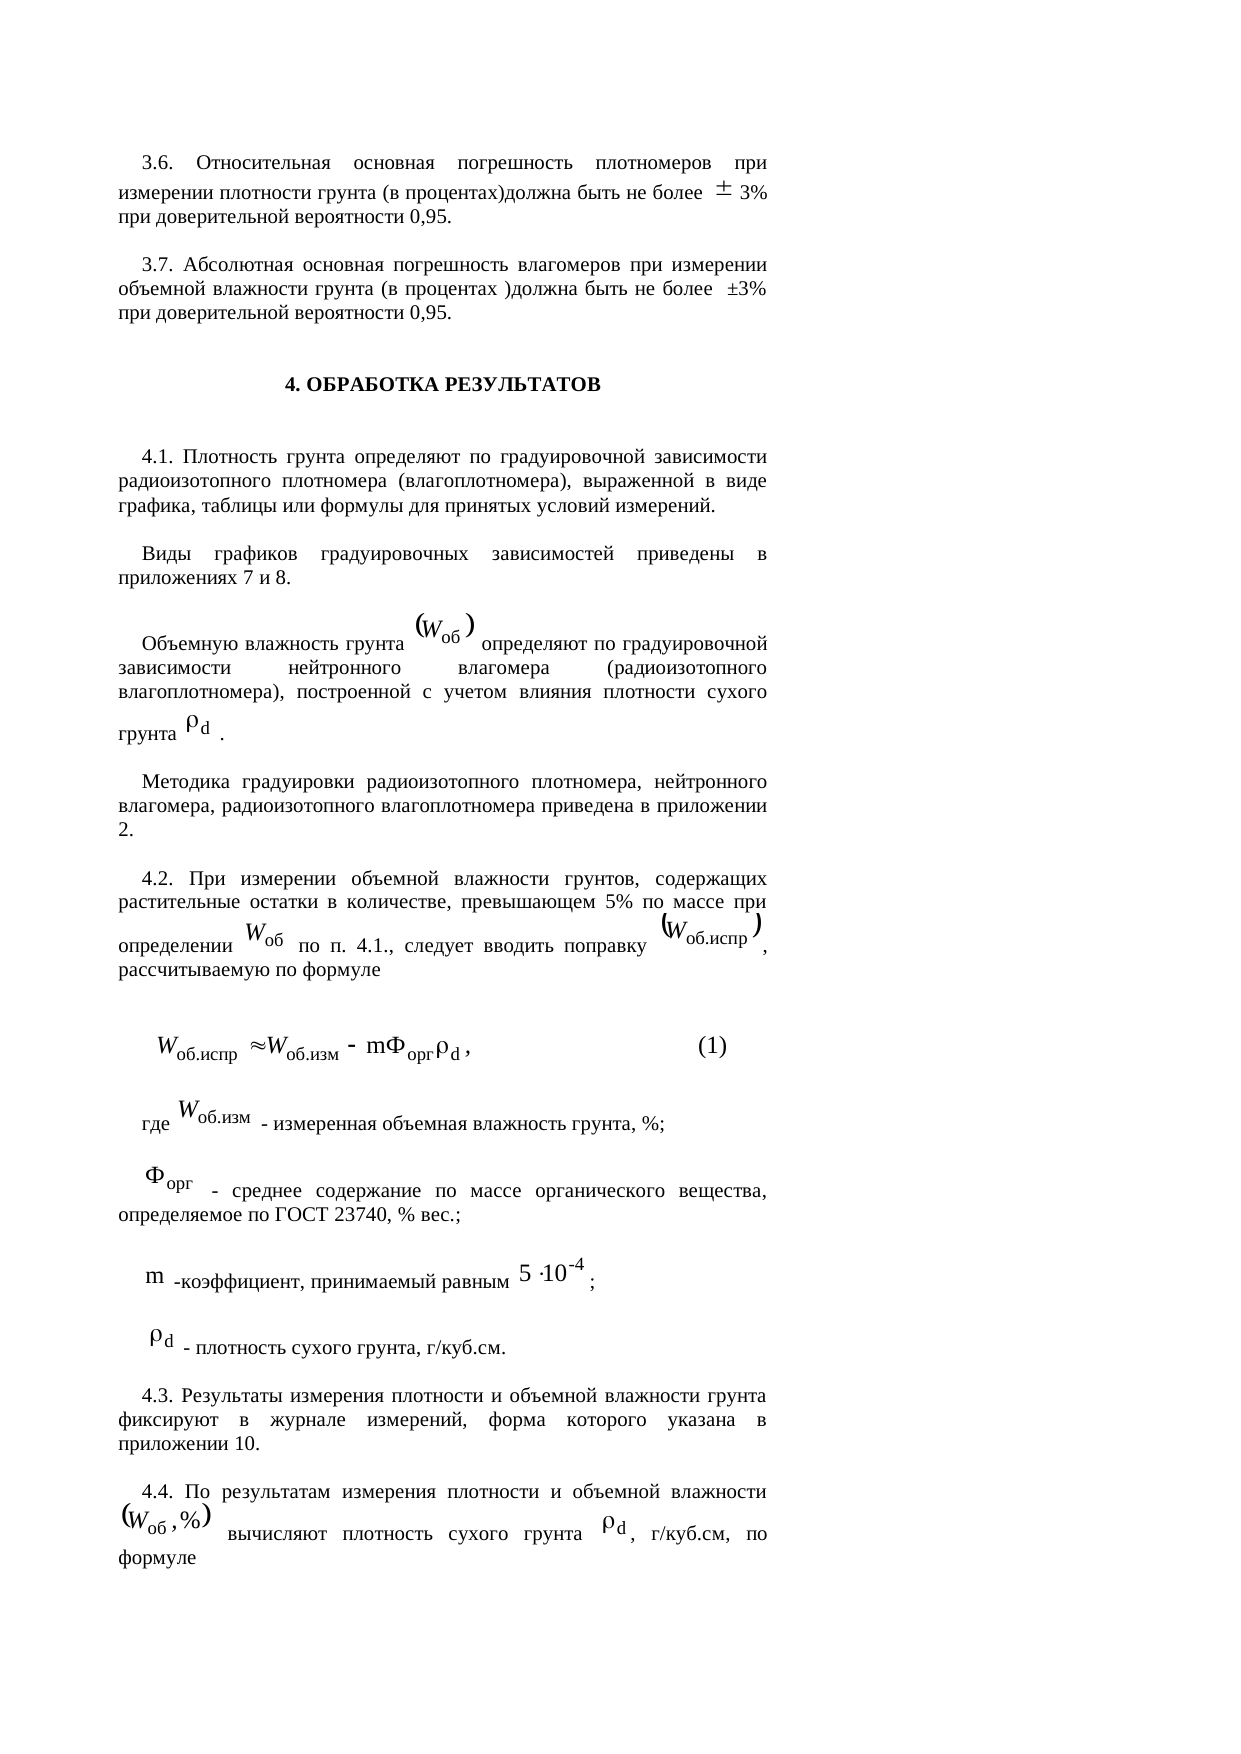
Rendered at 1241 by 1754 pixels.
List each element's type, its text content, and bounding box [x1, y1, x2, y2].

text где - измеренная объемная влажность грунта, %; [118, 1092, 768, 1134]
text 4.3. Результаты измерения плотности и объемной влажности грунта фиксируют в журнале измерений, форма которого указана в приложении 10. [118, 1383, 768, 1455]
subtitle 4. ОБРАБОТКА РЕЗУЛЬТАТОВ [118, 372, 768, 396]
text 4.2. При измерении объемной влажности грунтов, содержащих растительные остатки в количестве, превышающем 5% по массе при определении по п. 4.1., следует вводить поправку , рассчитываемую по формуле [118, 865, 768, 981]
text 4.4. По результатам измерения плотности и объемной влажности вычисляют плотность сухого грунта , г/куб.см, по формуле [118, 1479, 768, 1569]
text Виды графиков градуировочных зависимостей приведены в приложениях 7 и 8. [118, 541, 768, 589]
text Методика градуировки радиоизотопного плотномера, нейтронного влагомера, радиоизотопного влагоплотномера приведена в приложении 2. [118, 769, 768, 841]
text -коэффициент, принимаемый равным ; [118, 1250, 768, 1292]
text 3.7. Абсолютная основная погрешность влагомеров при измерении объемной влажности грунта (в процентах )должна быть не более ±3% при доверительной вероятности 0,95. [118, 252, 768, 324]
text - среднее содержание по массе органического вещества, определяемое по ГОСТ 23740, % вес.; [118, 1159, 768, 1226]
text - плотность сухого грунта, г/куб.см. [118, 1317, 768, 1359]
text 3.6. Относительная основная погрешность плотномеров при измерении плотности грунта (в процентах)должна быть не более 3% при доверительной вероятности 0,95. [118, 150, 768, 228]
text 4.1. Плотность грунта определяют по градуировочной зависимости радиоизотопного плотномера (влагоплотномера), выраженной в виде графика, таблицы или формулы для принятых условий измерений. [118, 444, 768, 516]
text Объемную влажность грунта определяют по градуировочной зависимости нейтронного влагомера (радиоизотопного влагоплотномера), построенной с учетом влияния плотности сухого грунта . [118, 613, 768, 745]
